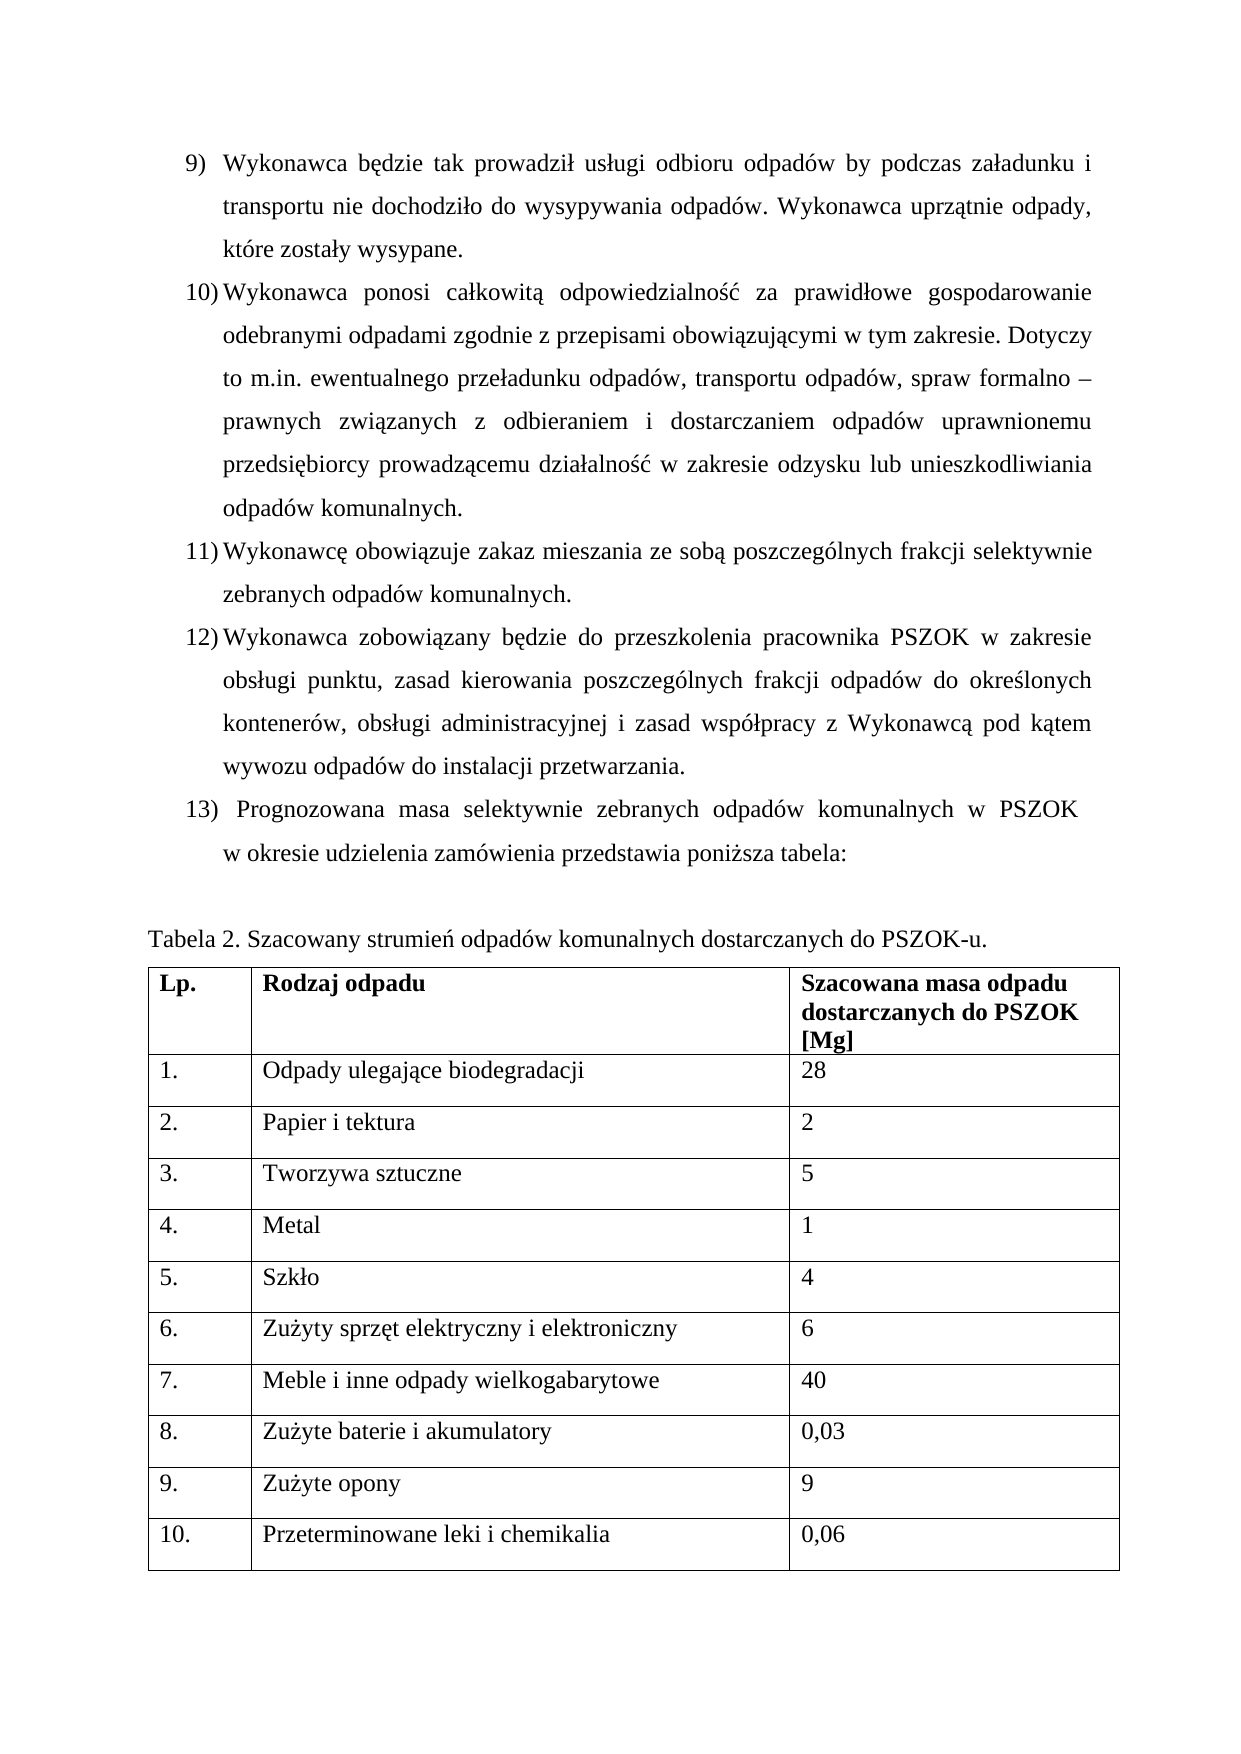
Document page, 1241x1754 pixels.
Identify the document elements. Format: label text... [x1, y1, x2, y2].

table_cell 3. [149, 1159, 251, 1209]
table_cell Odpady ulegające biodegradacji [252, 1055, 789, 1106]
table_cell Zużyte opony [252, 1468, 789, 1518]
table_cell 40 [790, 1365, 1119, 1415]
table_cell 2. [149, 1107, 251, 1157]
table_cell Meble i inne odpady wielkogabarytowe [252, 1365, 789, 1415]
table_cell 4 [790, 1262, 1119, 1312]
list Wykonawca zobowiązany będzie do przeszkolenia pracownika PSZOK w zakresie obsługi punktu, zasad kierowania poszczególnych frakcji odpadów do określonych kontenerów, obsługi administracyjnej i zasad współpracy z Wykonawcą pod kątem wywozu odpadów do instalacji przetwarzania. [185, 622, 1093, 780]
table_cell 9. [149, 1468, 251, 1518]
list Wykonawcę obowiązuje zakaz mieszania ze sobą poszczególnych frakcji selektywnie zebranych odpadów komunalnych. [185, 536, 1093, 608]
table_cell 1. [149, 1055, 251, 1106]
table_cell Metal [252, 1210, 789, 1261]
table_cell 28 [790, 1055, 1119, 1106]
table_cell Szkło [252, 1262, 789, 1312]
table_cell Zużyte baterie i akumulatory [252, 1416, 789, 1467]
table_cell 7. [149, 1365, 251, 1415]
list Wykonawca będzie tak prowadził usługi odbioru odpadów by podczas załadunku i transportu nie dochodziło do wysypywania odpadów. Wykonawca uprzątnie odpady, które zostały wysypane. [185, 148, 1093, 263]
table_header Szacowana masa odpadu dostarczanych do PSZOK [Mg] [790, 968, 1119, 1054]
table_header Rodzaj odpadu [252, 968, 789, 1054]
table_cell 4. [149, 1210, 251, 1261]
table_cell Papier i tektura [252, 1107, 789, 1157]
table_header Lp. [149, 968, 251, 1054]
list Prognozowana masa selektywnie zebranych odpadów komunalnych w PSZOK w okresie udzielenia zamówienia przedstawia poniższa tabela: [185, 794, 1093, 866]
table_cell Zużyty sprzęt elektryczny i elektroniczny [252, 1313, 789, 1364]
table_cell 2 [790, 1107, 1119, 1157]
table_cell 5 [790, 1159, 1119, 1209]
table_cell 1 [790, 1210, 1119, 1261]
table_cell 6. [149, 1313, 251, 1364]
table_cell 8. [149, 1416, 251, 1467]
table_cell 0,03 [790, 1416, 1119, 1467]
table_cell 6 [790, 1313, 1119, 1364]
table_cell Tworzywa sztuczne [252, 1159, 789, 1209]
table_cell 9 [790, 1468, 1119, 1518]
table_cell 5. [149, 1262, 251, 1312]
table_cell Przeterminowane leki i chemikalia [252, 1519, 789, 1570]
list Wykonawca ponosi całkowitą odpowiedzialność za prawidłowe gospodarowanie odebranymi odpadami zgodnie z przepisami obowiązującymi w tym zakresie. Dotyczy to m.in. ewentualnego przeładunku odpadów, transportu odpadów, spraw formalno – prawnych związanych z odbieraniem i dostarczaniem odpadów uprawnionemu przedsiębiorcy prowadzącemu działalność w zakresie odzysku lub unieszkodliwiania odpadów komunalnych. [185, 277, 1093, 521]
text Tabela 2. Szacowany strumień odpadów komunalnych dostarczanych do PSZOK-u. [148, 924, 1093, 953]
table_cell 10. [149, 1519, 251, 1570]
table_cell 0,06 [790, 1519, 1119, 1570]
